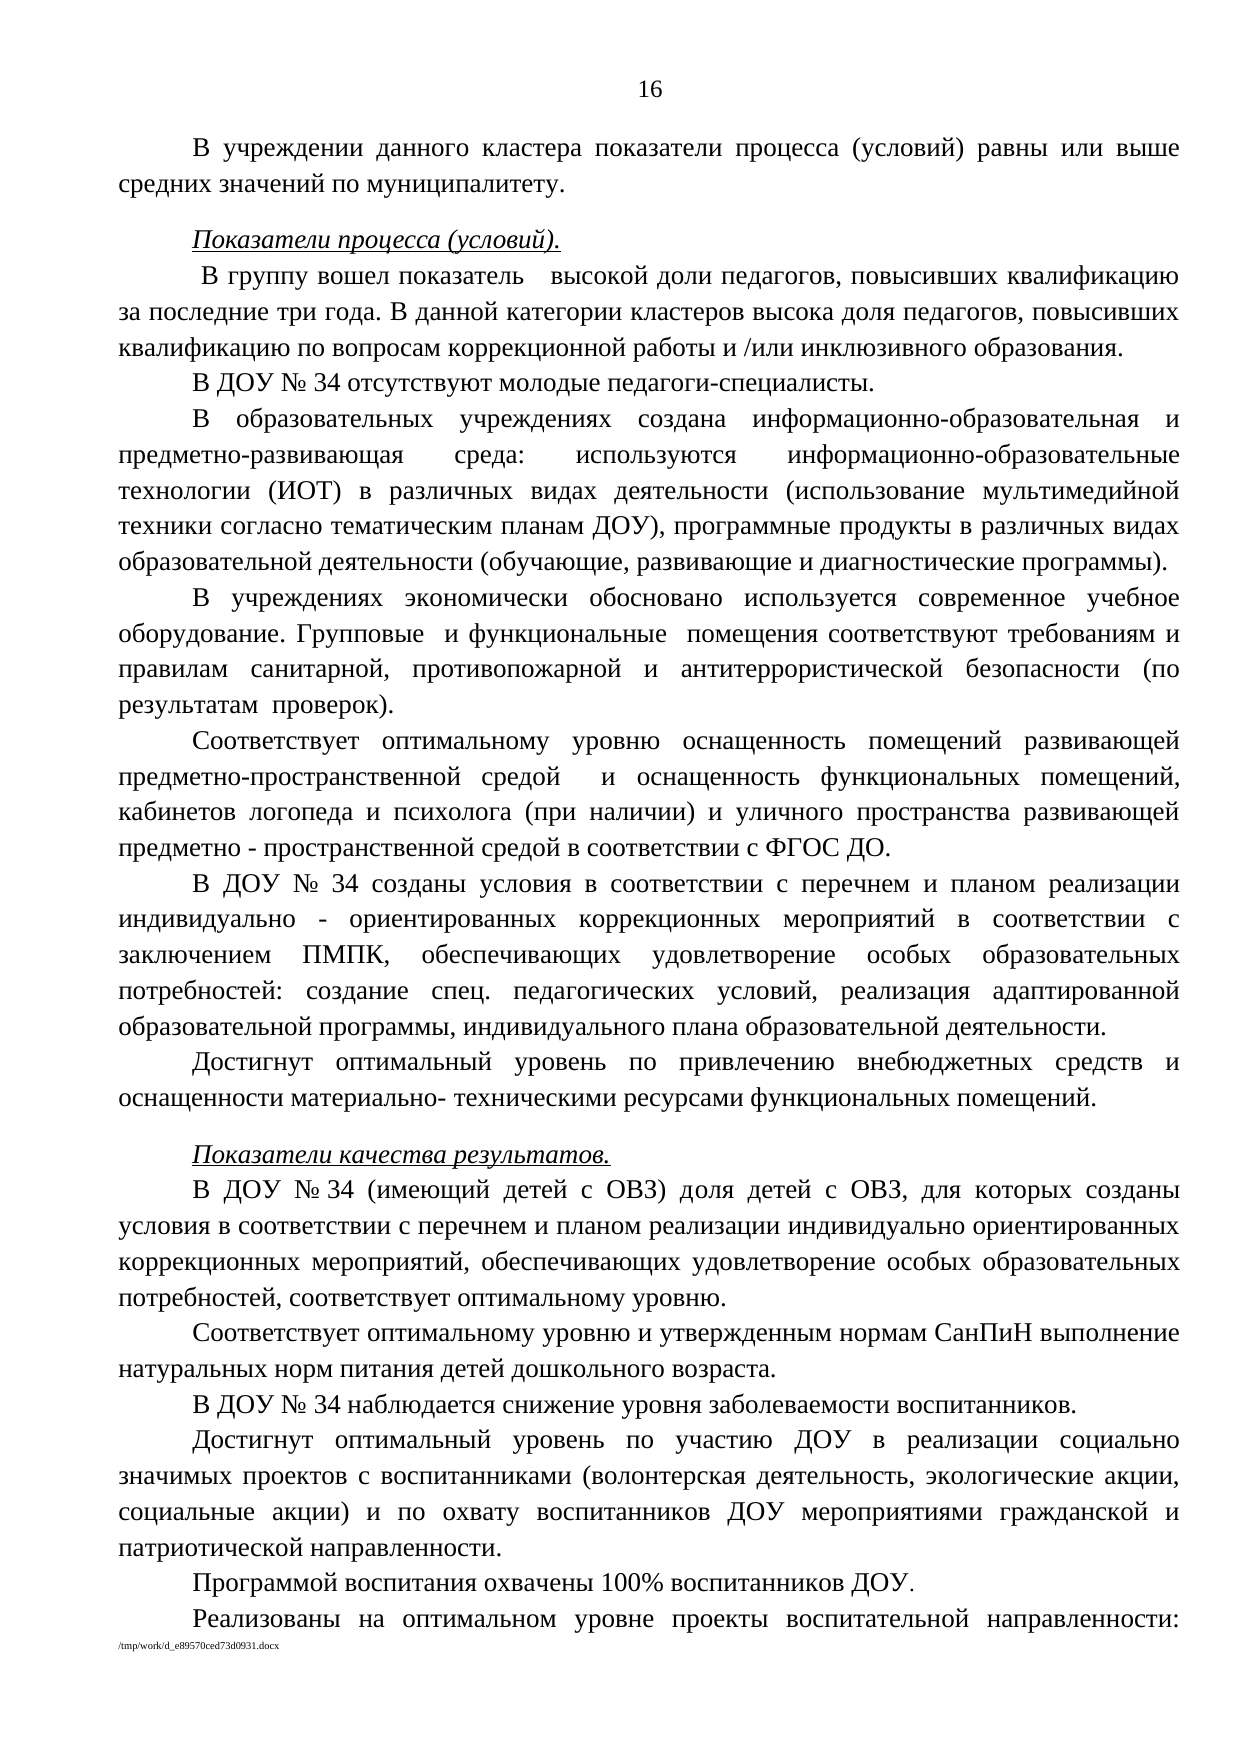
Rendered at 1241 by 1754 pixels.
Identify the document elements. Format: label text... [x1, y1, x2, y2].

text В учреждении данного кластера показатели процесса (условий) равны или выше средних значений по муниципалитету. [118, 131, 1181, 198]
text Программой воспитания охвачены 100% воспитанников ДОУ. [118, 1566, 1181, 1598]
text В ДОУ № 34 (имеющий детей с ОВЗ) доля детей с ОВЗ, для которых созданы условия в соответствии с перечнем и планом реализации индивидуально ориентированных коррекционных мероприятий, обеспечивающих удовлетворение особых образовательных потребностей, соответствует оптимальному уровню. [118, 1173, 1181, 1312]
text Достигнут оптимальный уровень по привлечению внебюджетных средств и оснащенности материально- техническими ресурсами функциональных помещений. [118, 1045, 1181, 1112]
text В ДОУ № 34 созданы условия в соответствии с перечнем и планом реализации индивидуально - ориентированных коррекционных мероприятий в соответствии с заключением ПМПК, обеспечивающих удовлетворение особых образовательных потребностей: создание спец. педагогических условий, реализация адаптированной образовательной программы, индивидуального плана образовательной деятельности. [118, 867, 1181, 1041]
text Показатели качества результатов. [118, 1138, 1181, 1169]
text В группу вошел показатель высокой доли педагогов, повысивших квалификацию за последние три года. В данной категории кластеров высока доля педагогов, повысивших квалификацию по вопросам коррекционной работы и /или инклюзивного образования. [118, 259, 1181, 362]
text Соответствует оптимальному уровню и утвержденным нормам СанПиН выполнение натуральных норм питания детей дошкольного возраста. [118, 1316, 1181, 1383]
text В ДОУ № 34 наблюдается снижение уровня заболеваемости воспитанников. [118, 1388, 1181, 1419]
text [118, 1602, 1181, 1633]
text В ДОУ № 34 отсутствуют молодые педагоги-специалисты. [118, 367, 1181, 398]
text В образовательных учреждениях создана информационно-образовательная и предметно-развивающая среда: используются информационно-образовательные технологии (ИОТ) в различных видах деятельности (использование мультимедийной техники согласно тематическим планам ДОУ), программные продукты в различных видах образовательной деятельности (обучающие, развивающие и диагностические программы). [118, 402, 1181, 576]
text Соответствует оптимальному уровню оснащенность помещений развивающей предметно-пространственной средой и оснащенность функциональных помещений, кабинетов логопеда и психолога (при наличии) и уличного пространства развивающей предметно - пространственной средой в соответствии с ФГОС ДО. [118, 724, 1181, 862]
text Достигнут оптимальный уровень по участию ДОУ в реализации социально значимых проектов с воспитанниками (волонтерская деятельность, экологические акции, социальные акции) и по охвату воспитанников ДОУ мероприятиями гражданской и патриотической направленности. [118, 1423, 1181, 1562]
text Показатели процесса (условий). [118, 224, 1181, 255]
text В учреждениях экономически обосновано используется современное учебное оборудование. Групповые и функциональные помещения соответствуют требованиям и правилам санитарной, противопожарной и антитеррористической безопасности (по результатам проверок). [118, 581, 1181, 719]
